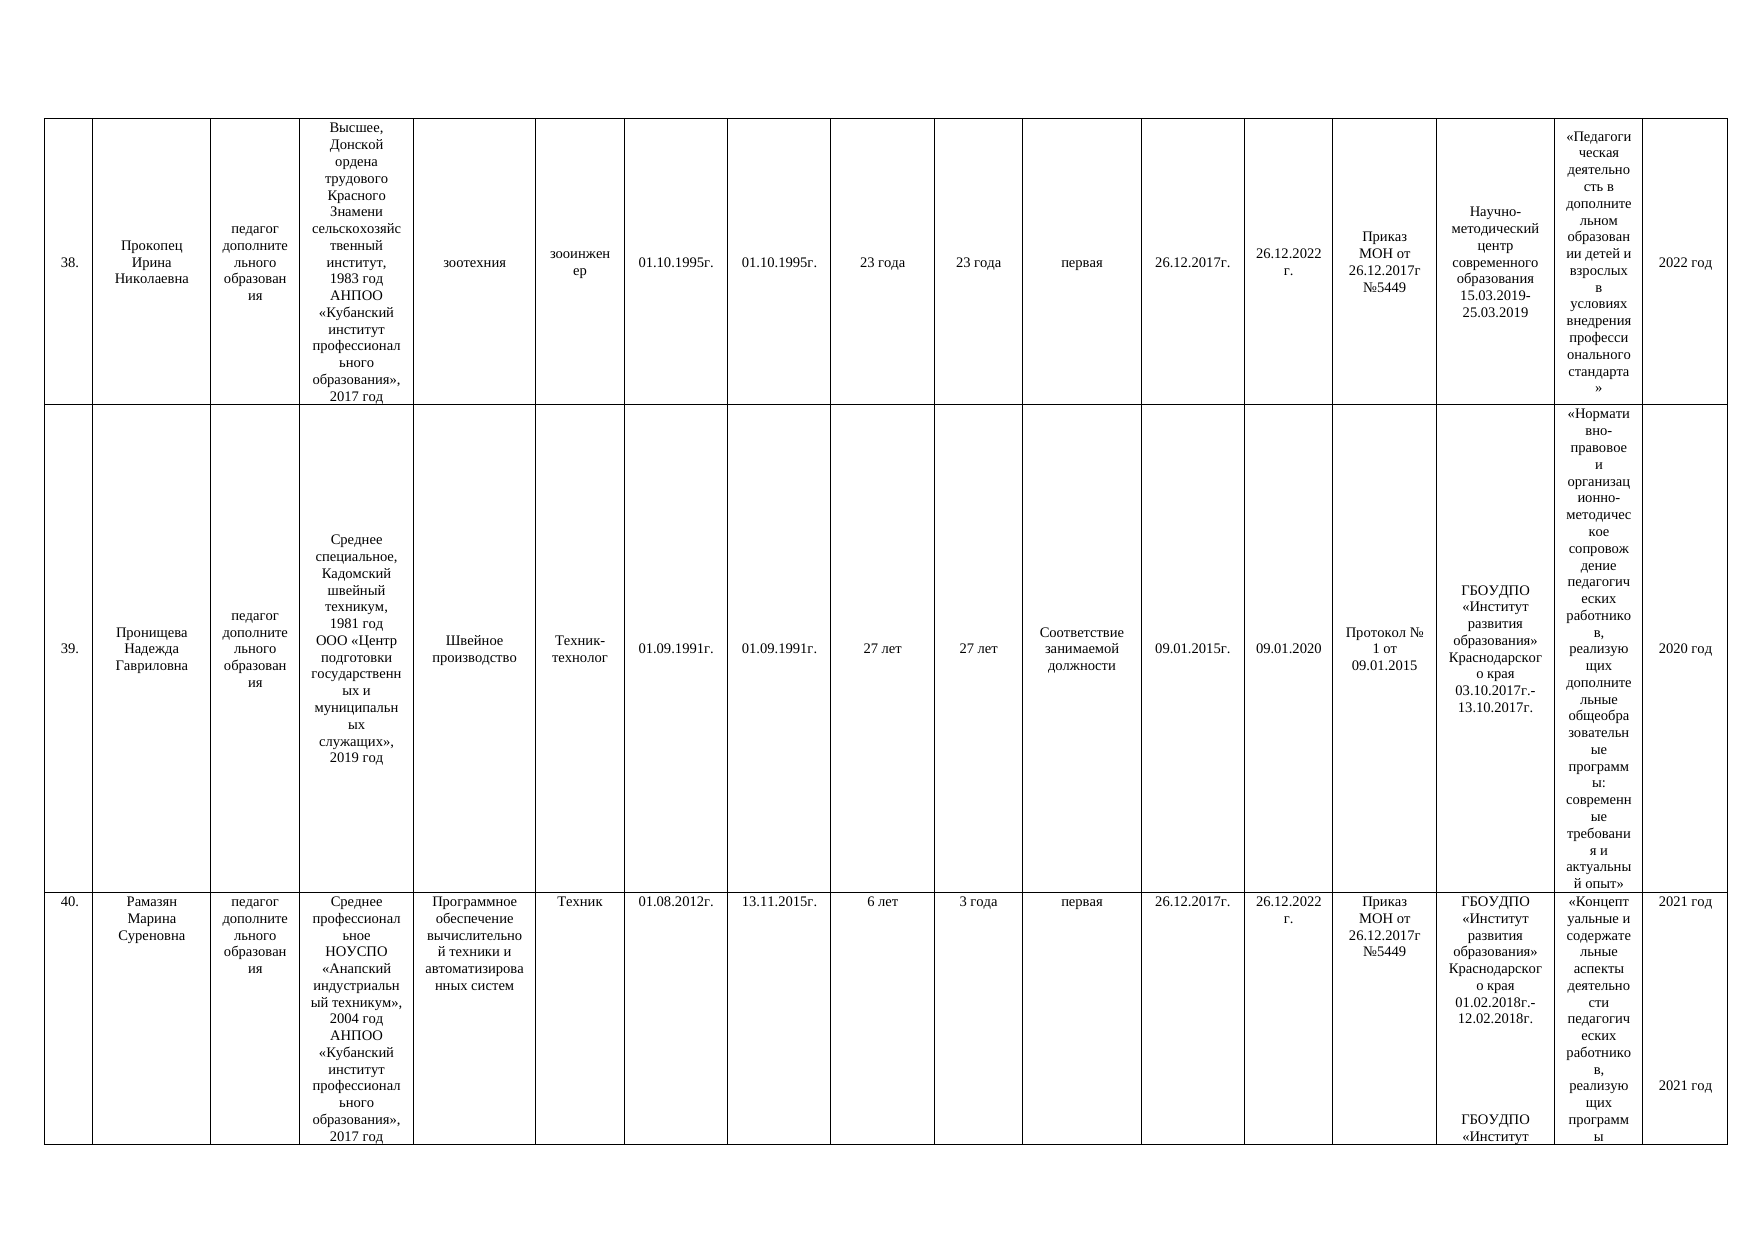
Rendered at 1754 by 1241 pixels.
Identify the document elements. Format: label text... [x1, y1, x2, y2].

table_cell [1437, 893, 1554, 1144]
table_cell 09.01.2015г. [1142, 405, 1244, 892]
table_cell «Нормативно-правовое и организационно-методическое сопровождение педагогических работников, реализующих дополнительные общеобразовательные программы: современные требования и актуальный опыт» [1555, 405, 1642, 892]
table_cell [45, 405, 92, 892]
table_cell 09.01.2020 [1245, 405, 1332, 892]
table_cell зоотехния [414, 119, 535, 404]
table_cell 27 лет [831, 405, 934, 892]
table_cell 2022 год [1643, 119, 1727, 404]
table_cell 3 года [935, 893, 1022, 1144]
table_cell Пронищева Надежда Гавриловна [93, 405, 210, 892]
table_cell первая [1023, 119, 1141, 404]
table_cell 23 года [831, 119, 934, 404]
table_cell «Педагогическая деятельность в дополнительном образовании детей и взрослых в условиях внедрения профессионального стандарта» [1555, 119, 1642, 404]
table_cell 26.12.2022г. [1245, 119, 1332, 404]
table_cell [1555, 893, 1642, 1144]
table_cell ГБОУДПО «Институт развития образования» Краснодарского края 03.10.2017г.-13.10.2017г. [1437, 405, 1554, 892]
table_cell Протокол № 1 от 09.01.2015 [1333, 405, 1436, 892]
table_cell 01.09.1991г. [728, 405, 830, 892]
table_cell Среднее специальное, Кадомский швейный техникум, 1981 год ООО «Центр подготовки государственных и муниципальных служащих», 2019 год [300, 405, 413, 892]
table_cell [1333, 893, 1436, 1144]
table_cell зооинженер [536, 119, 624, 404]
table_cell 26.12.2017г. [1142, 119, 1244, 404]
table_cell 26.12.2022г. [1245, 893, 1332, 1144]
table_cell Прокопец Ирина Николаевна [93, 119, 210, 404]
table_cell Высшее, Донской ордена трудового Красного Знамени сельскохозяйственный институт, 1983 год АНПОО «Кубанский институт профессионального образования», 2017 год [300, 119, 413, 404]
table_cell педагог дополнительного образования [211, 405, 299, 892]
table_cell 2021 год 2021 год [1643, 893, 1727, 1144]
table_cell Швейное производство [414, 405, 535, 892]
table_cell Техник-технолог [536, 405, 624, 892]
table_cell [45, 119, 92, 404]
table_cell Приказ МОН от 26.12.2017г №5449 [1333, 119, 1436, 404]
table_cell 23 года [935, 119, 1022, 404]
table_cell 6 лет [831, 893, 934, 1144]
table_cell Техник [536, 893, 624, 1144]
table_cell 2020 год [1643, 405, 1727, 892]
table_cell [211, 893, 299, 1144]
table_cell 01.08.2012г. [625, 893, 727, 1144]
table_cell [414, 893, 535, 1144]
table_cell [300, 893, 413, 1144]
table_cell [93, 893, 210, 1144]
table_cell первая [1023, 893, 1141, 1144]
table_cell 27 лет [935, 405, 1022, 892]
table_cell Соответствие занимаемой должности [1023, 405, 1141, 892]
table_cell Научно-методический центр современного образования 15.03.2019-25.03.2019 [1437, 119, 1554, 404]
table_cell 13.11.2015г. [728, 893, 830, 1144]
table_cell 26.12.2017г. [1142, 893, 1244, 1144]
table_cell 01.09.1991г. [625, 405, 727, 892]
table_cell [45, 893, 92, 1144]
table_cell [211, 119, 299, 404]
table_cell 01.10.1995г. [625, 119, 727, 404]
table_cell 01.10.1995г. [728, 119, 830, 404]
